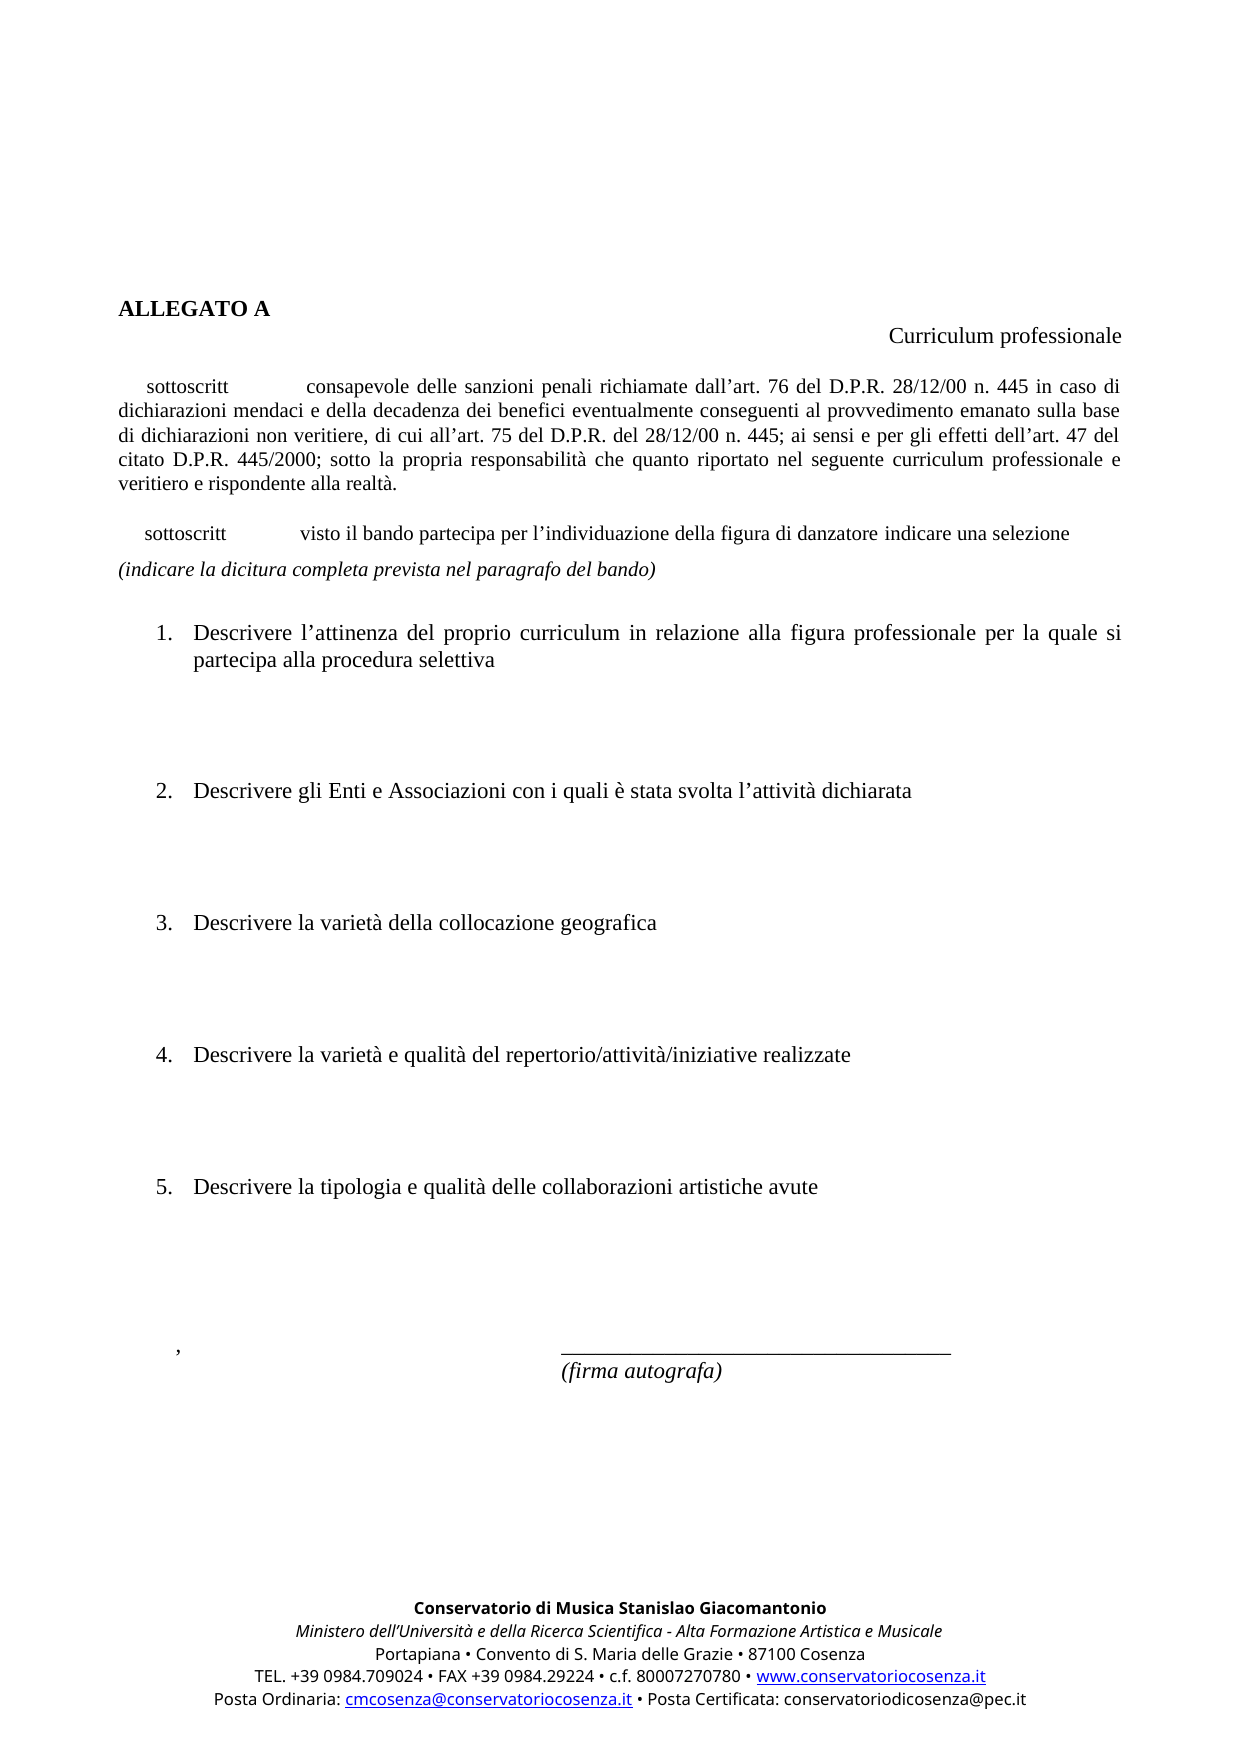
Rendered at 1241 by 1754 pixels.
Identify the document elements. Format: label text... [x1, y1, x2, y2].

list Descrivere l’attinenza del proprio curriculum in relazione alla figura professionale per la quale si partecipa alla procedura selettiva [156, 619, 1122, 672]
text ALLEGATO A [118, 295, 1122, 322]
text sottoscritt visto il bando partecipa per l’individuazione della figura di [118, 521, 1122, 581]
list Descrivere la varietà e qualità del repertorio/attività/iniziative realizzate [156, 1041, 1122, 1067]
list Descrivere la tipologia e qualità delle collaborazioni artistiche avute [156, 1173, 1122, 1199]
list Descrivere gli Enti e Associazioni con i quali è stata svolta l’attività dichiarata [156, 778, 1122, 804]
list Descrivere la varietà della collocazione geografica [156, 909, 1122, 936]
text , __________________________________ [118, 1331, 1122, 1357]
text Curriculum professionale [118, 322, 1122, 348]
text (firma autografa) [487, 1357, 1122, 1384]
text sottoscritt consapevole delle sanzioni penali richiamate dall’art. 76 del D.P.R. 28/12/00 n. 445 in caso di dichiarazioni mendaci e della decadenza dei benefici eventualmente conseguenti al provvedimento emanato sulla base di dichiarazioni non veritiere, di cui all’art. 75 del D.P.R. del 28/12/00 n. 445; ai sensi e per gli effetti dell’art. 47 del citato D.P.R. 445/2000; sotto la propria responsabilità che quanto riportato nel seguente curriculum professionale e veritiero e rispondente alla realtà. [118, 374, 1122, 495]
